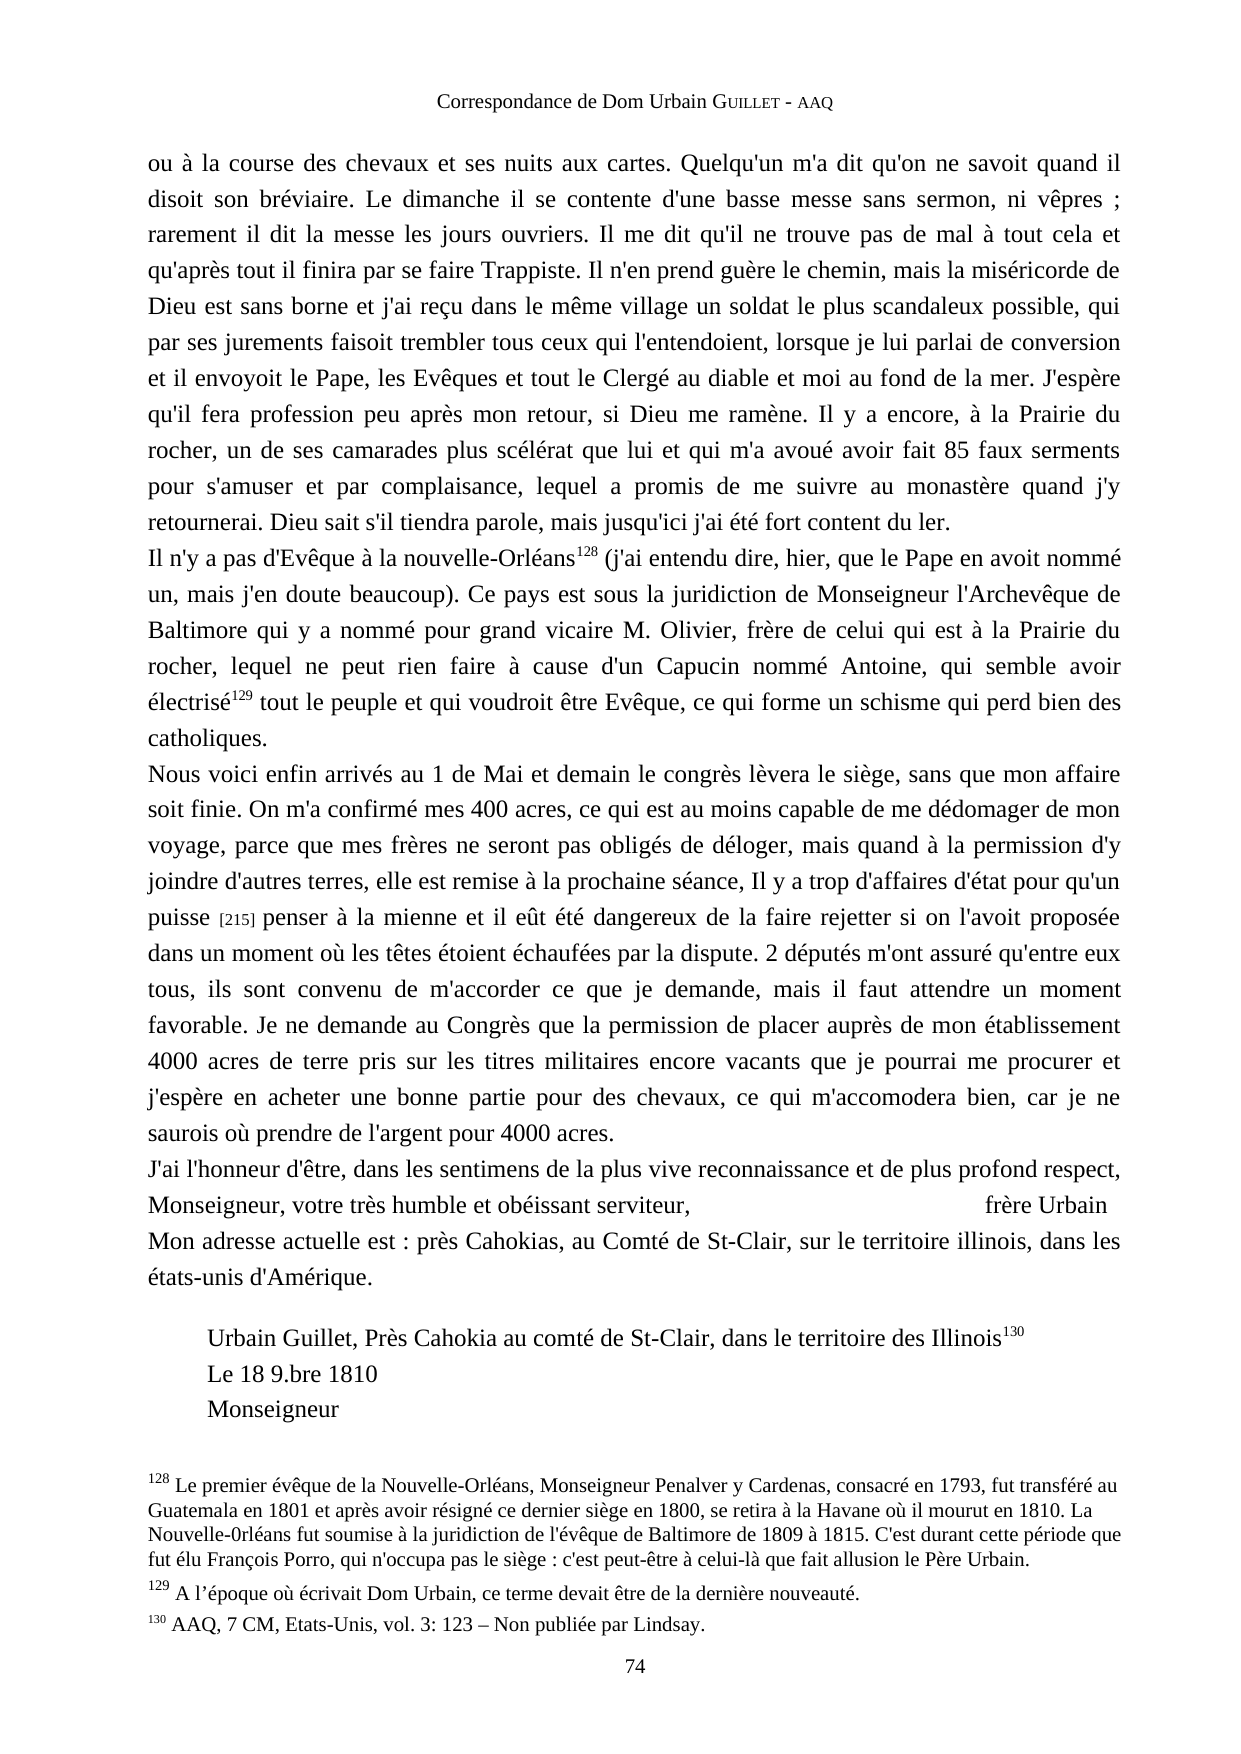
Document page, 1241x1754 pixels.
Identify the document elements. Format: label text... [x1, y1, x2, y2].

text Urbain Guillet, Près Cahokia au comté de St-Clair, dans le territoire des Illinois [207, 1323, 1122, 1351]
text Monseigneur [207, 1394, 1122, 1423]
text Nous voici enfin arrivés au 1 de Mai et demain le congrès lèvera le siège, sans que mon affaire soit finie. On m'a confirmé mes 400 acres, ce qui est au moins capable de me dédomager de mon voyage, parce que mes frères ne seront pas obligés de déloger, mais quand à la permission d'y joindre d'autres terres, elle est remise à la prochaine séance, Il y a trop d'affaires d'état pour qu'un puisse [215] penser à la mienne et il eût été dangereux de la faire rejetter si on l'avoit proposée dans un moment où les têtes étoient échaufées par la dispute. 2 députés m'ont assuré qu'entre eux tous, ils sont convenu de m'accorder ce que je demande, mais il faut attendre un moment favorable. Je ne demande au Congrès que la permission de placer auprès de mon établissement 4000 acres de terre pris sur les titres militaires encore vacants que je pourrai me procurer et j'espère en acheter une bonne partie pour des chevaux, ce qui m'accomodera bien, car je ne saurois où prendre de l'argent pour 4000 acres. [148, 759, 1122, 1147]
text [148, 148, 1122, 536]
text J'ai l'honneur d'être, dans les sentimens de la plus vive reconnaissance et de plus profond respect, Monseigneur, votre très humble et obéissant serviteur, frère Urbain [148, 1154, 1122, 1219]
text Mon adresse actuelle est : près Cahokias, au Comté de St-Clair, sur le territoire illinois, dans les états-unis d'Amérique. [148, 1226, 1122, 1291]
text Le 18 9.bre 1810 [207, 1359, 1122, 1387]
text Il n'y a pas d'Evêque à la nouvelle-Orléans (j'ai entendu dire, hier, que le Pape en avoit nommé un, mais j'en doute beaucoup). Ce pays est sous la juridiction de Monseigneur l'Archevêque de Baltimore qui y a nommé pour grand vicaire M. Olivier, frère de celui qui est à la Prairie du rocher, lequel ne peut rien faire à cause d'un Capucin nommé Antoine, qui semble avoir électrisé tout le peuple et qui voudroit être Evêque, ce qui forme un schisme qui perd bien des catholiques. [148, 543, 1122, 751]
